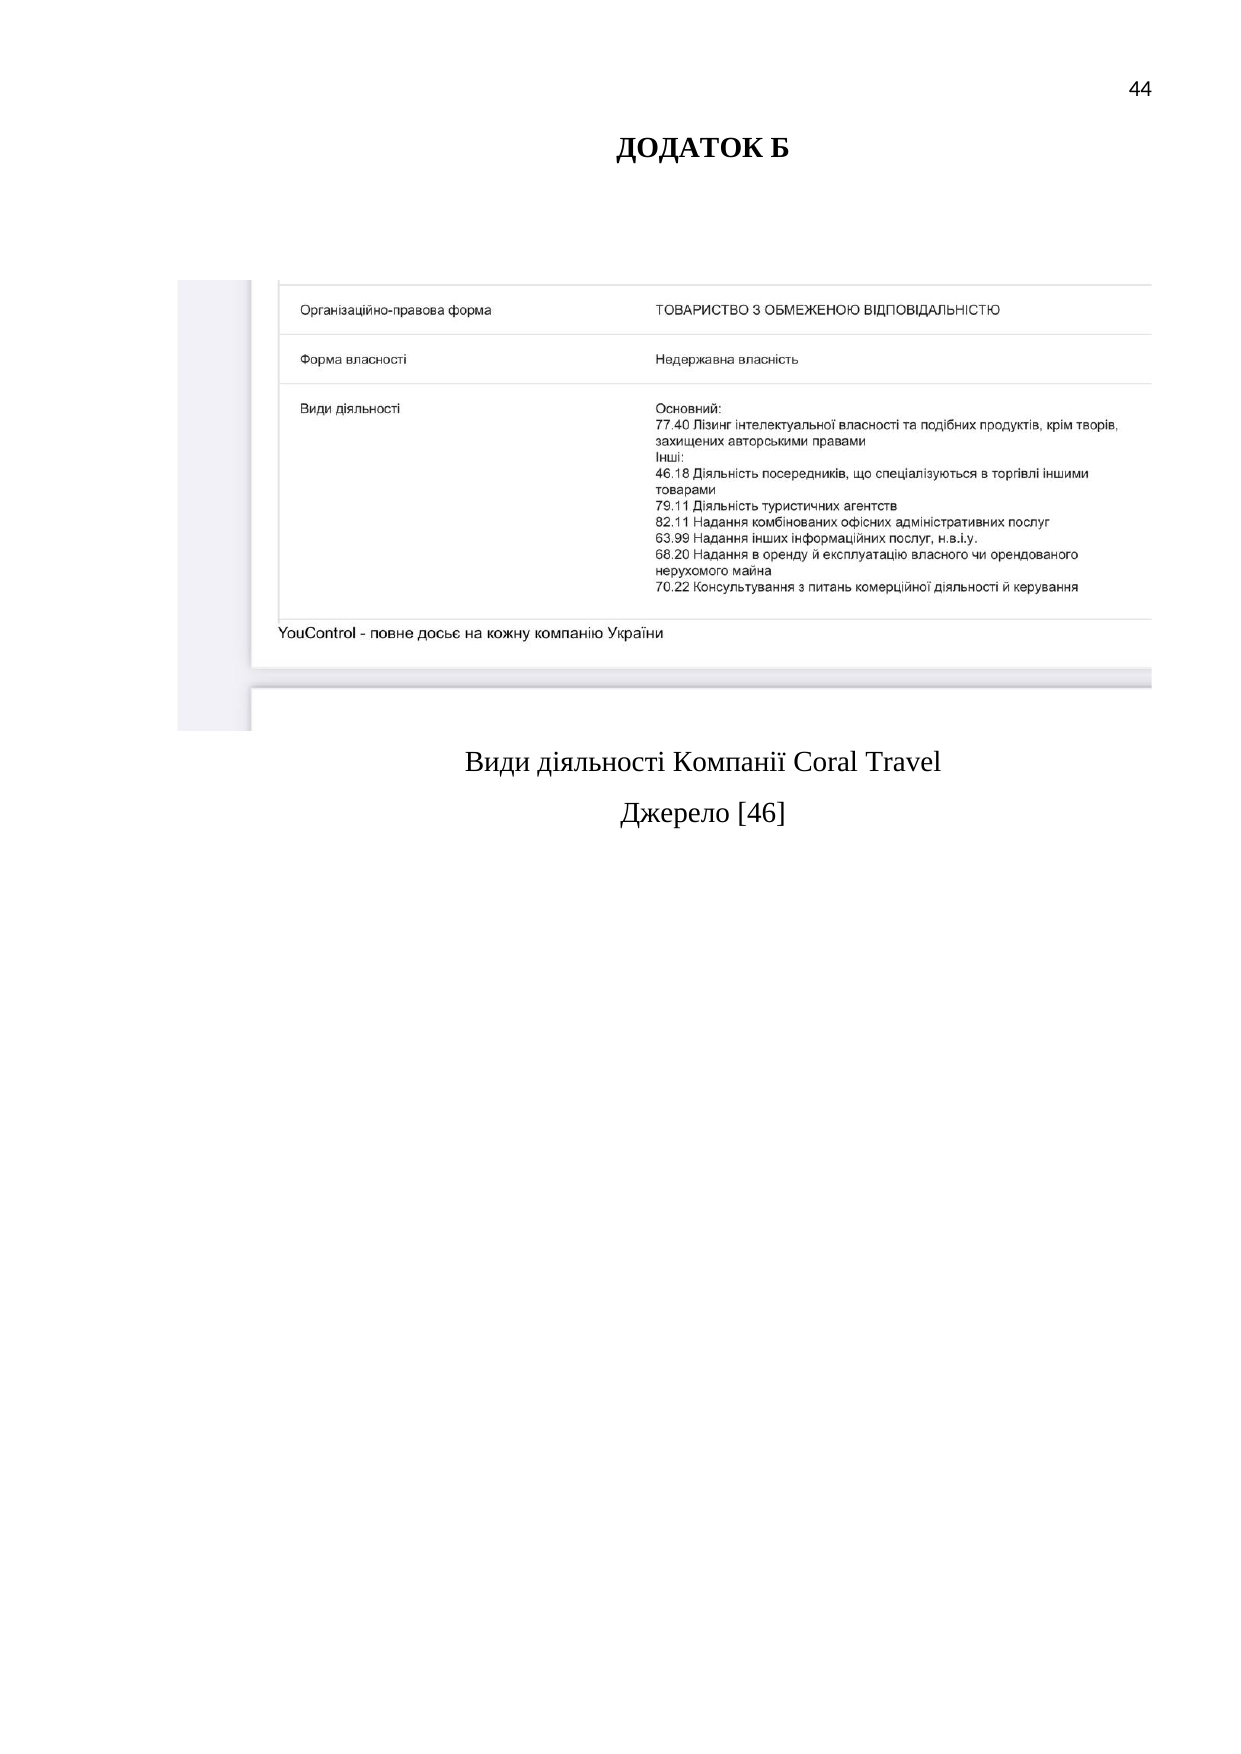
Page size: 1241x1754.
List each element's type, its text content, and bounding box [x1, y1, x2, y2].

text Джерело [46] [177, 795, 1152, 828]
picture [177, 280, 1152, 731]
text ДОДАТОК Б [177, 130, 1152, 163]
text Види діяльності Компанії Coral Travel [177, 744, 1152, 778]
